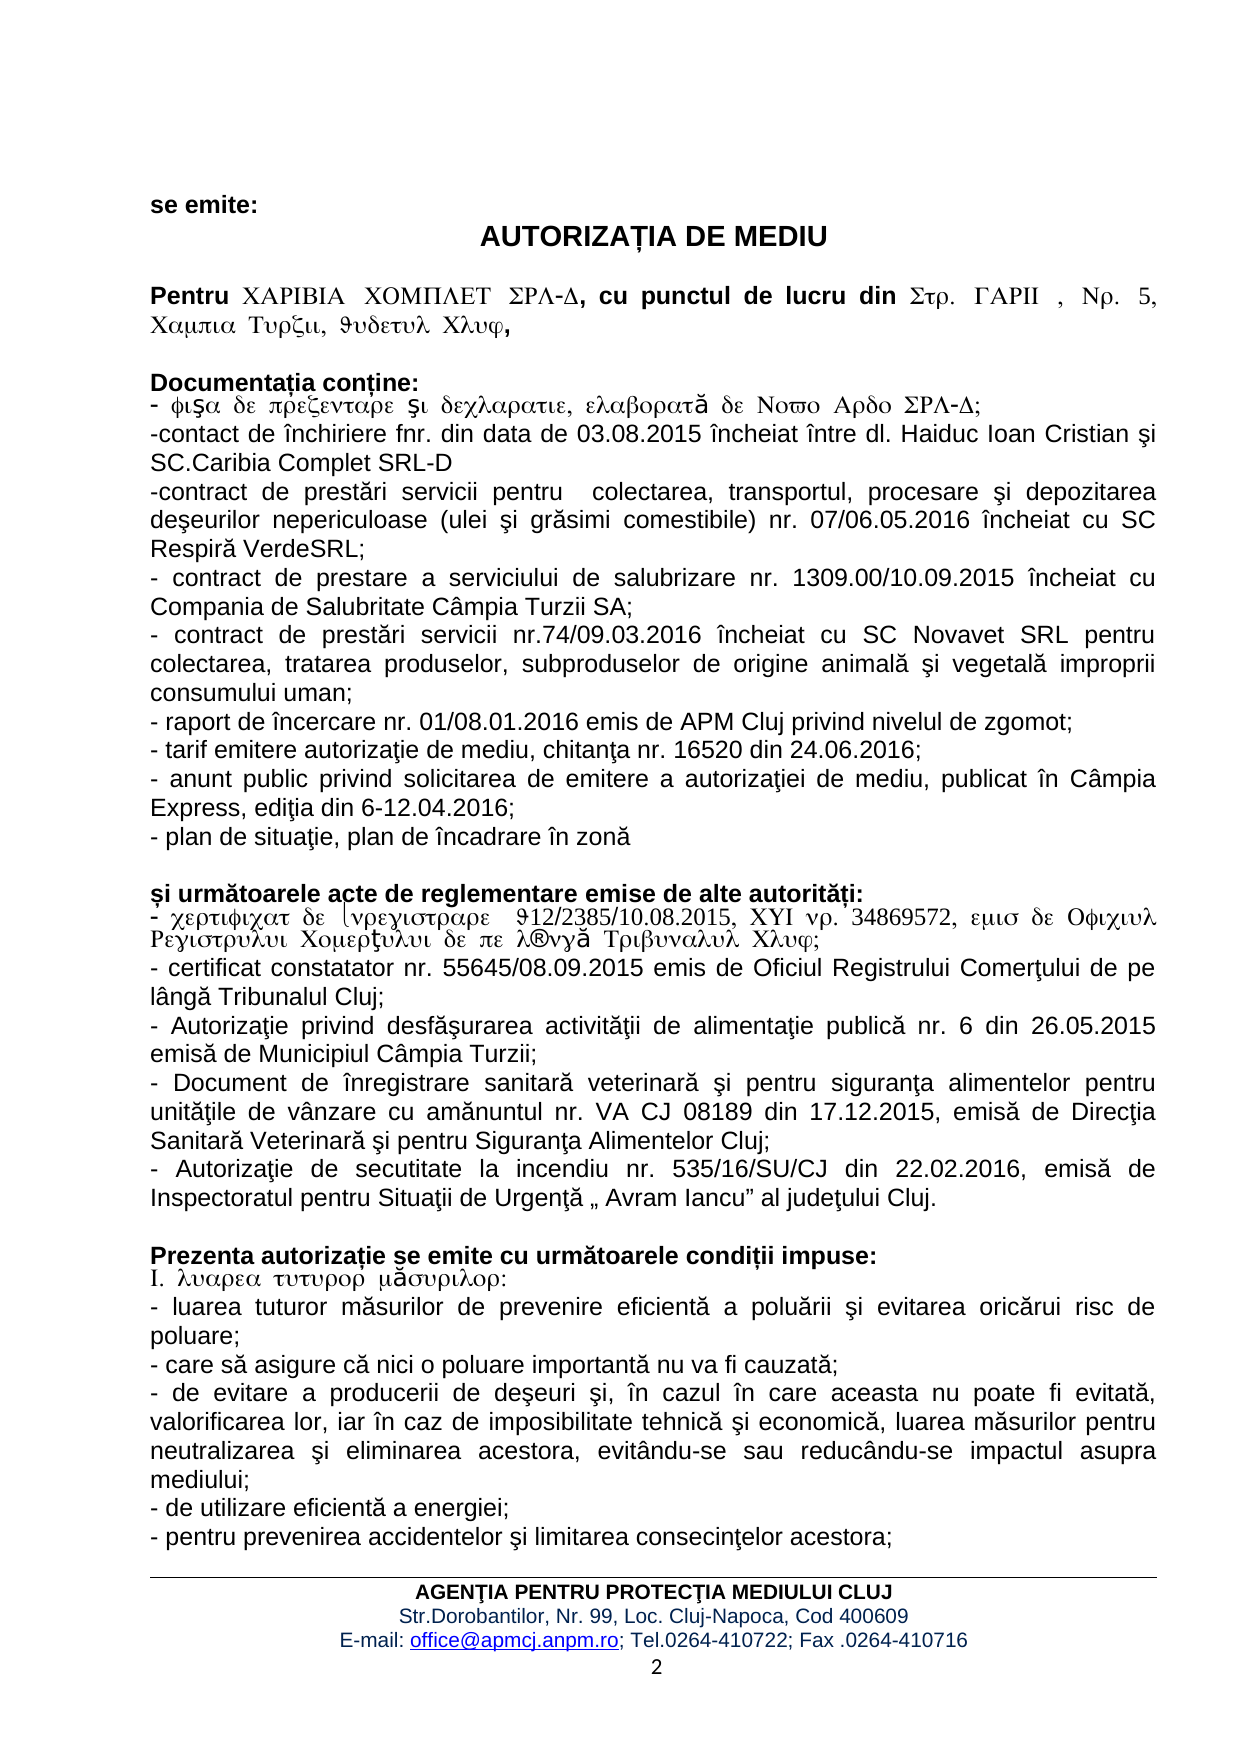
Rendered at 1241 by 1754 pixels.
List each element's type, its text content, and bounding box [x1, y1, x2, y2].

text Prezenta autorizație se emite cu următoarele condiții impuse: [150, 1241, 1157, 1269]
text Pentru , cu punctul de lucru din , [150, 281, 1157, 339]
text și următoarele acte de reglementare emise de alte autorități: [150, 879, 1157, 908]
text se emite: [150, 190, 1157, 219]
text Documentația conține: [150, 367, 1157, 396]
text AUTORIZAȚIA DE MEDIU [150, 219, 1157, 252]
